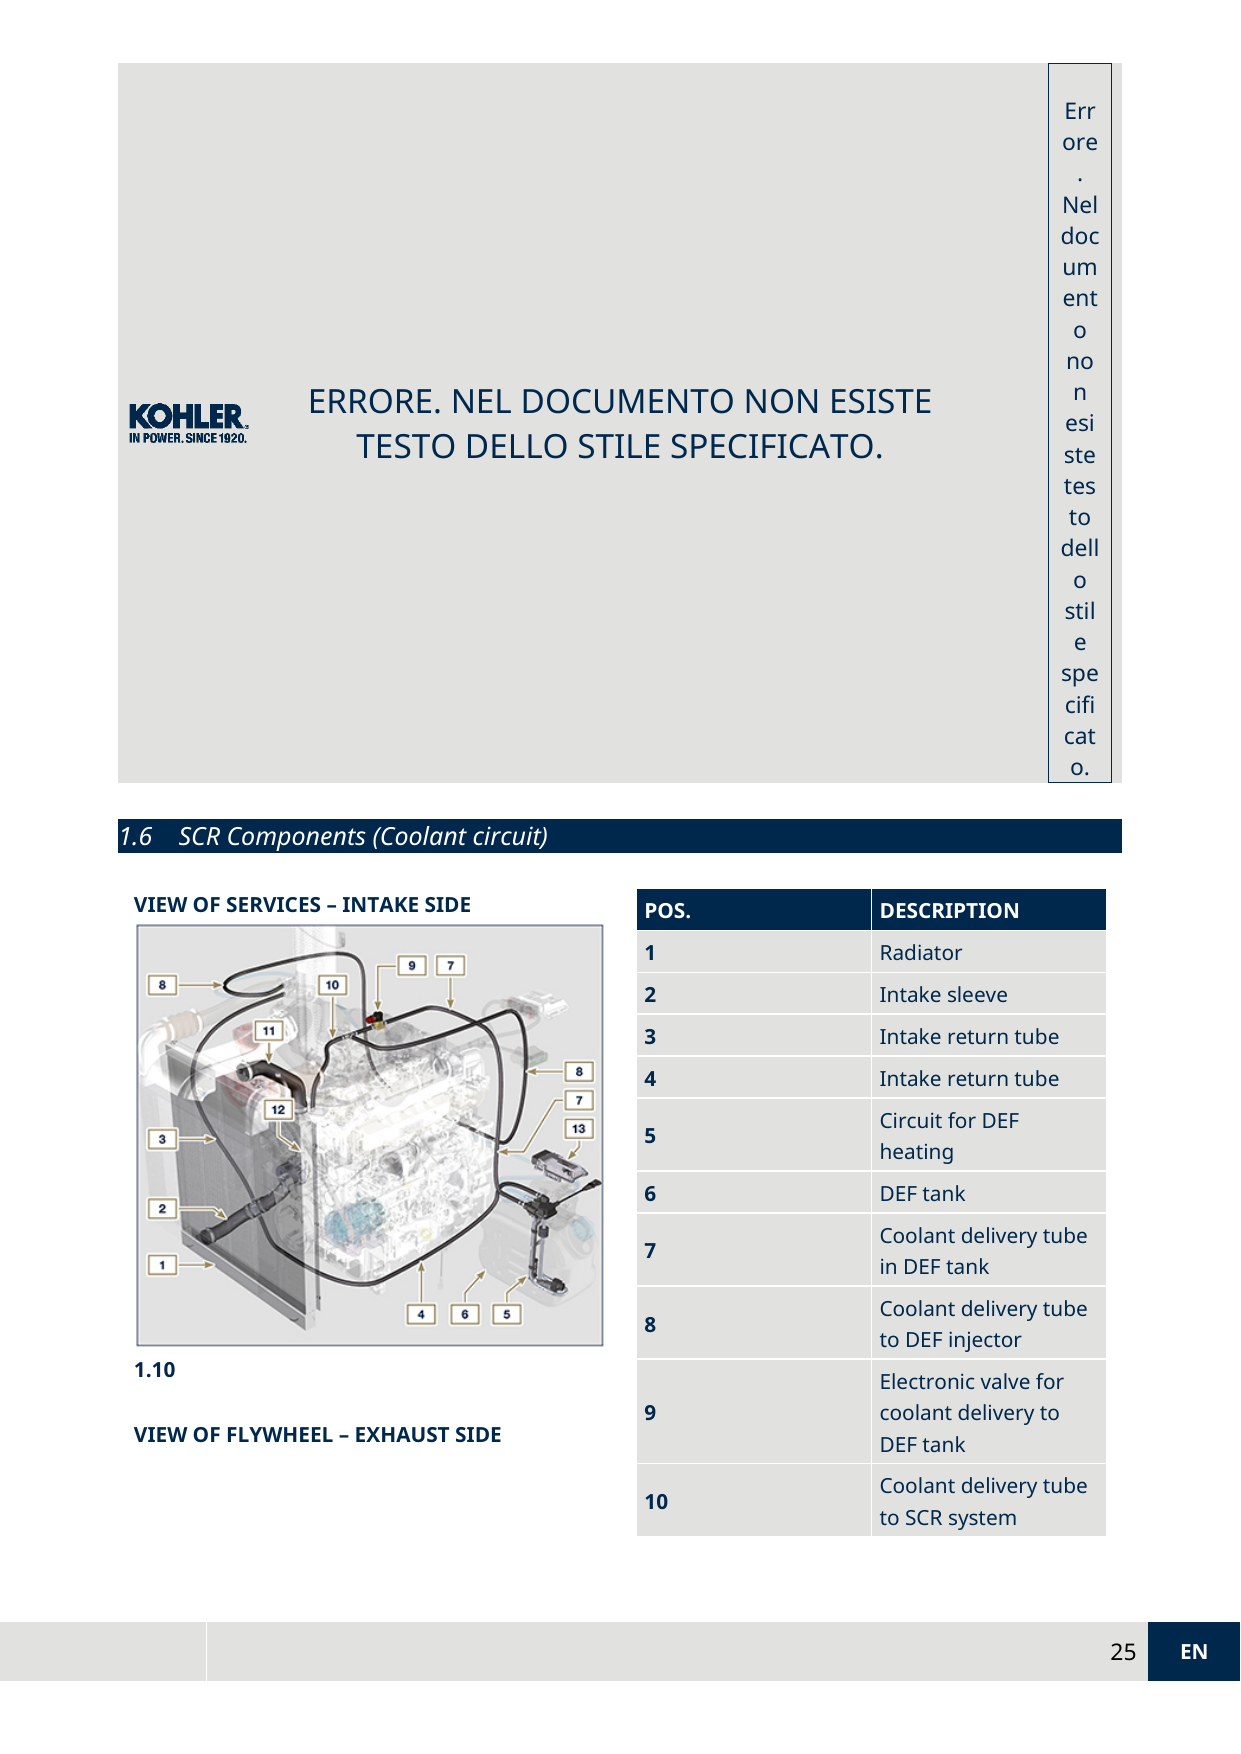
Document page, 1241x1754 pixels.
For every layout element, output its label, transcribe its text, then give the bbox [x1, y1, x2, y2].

table_cell VIEW OF FLYWHEEL – EXHAUST SIDE 1.11 [118, 1401, 620, 1553]
picture [129, 403, 249, 443]
table_header VIEW OF SERVICES – INTAKE SIDE 1.10 [118, 872, 620, 1401]
table_header 1.6 NOTE: Certain components are for illustrative purposes only, can be subject to change and may not be supplied by KOHLER. [620, 872, 1122, 1553]
subtitle SCR Components (Coolant circuit) [118, 819, 1122, 853]
picture [133, 921, 607, 1350]
